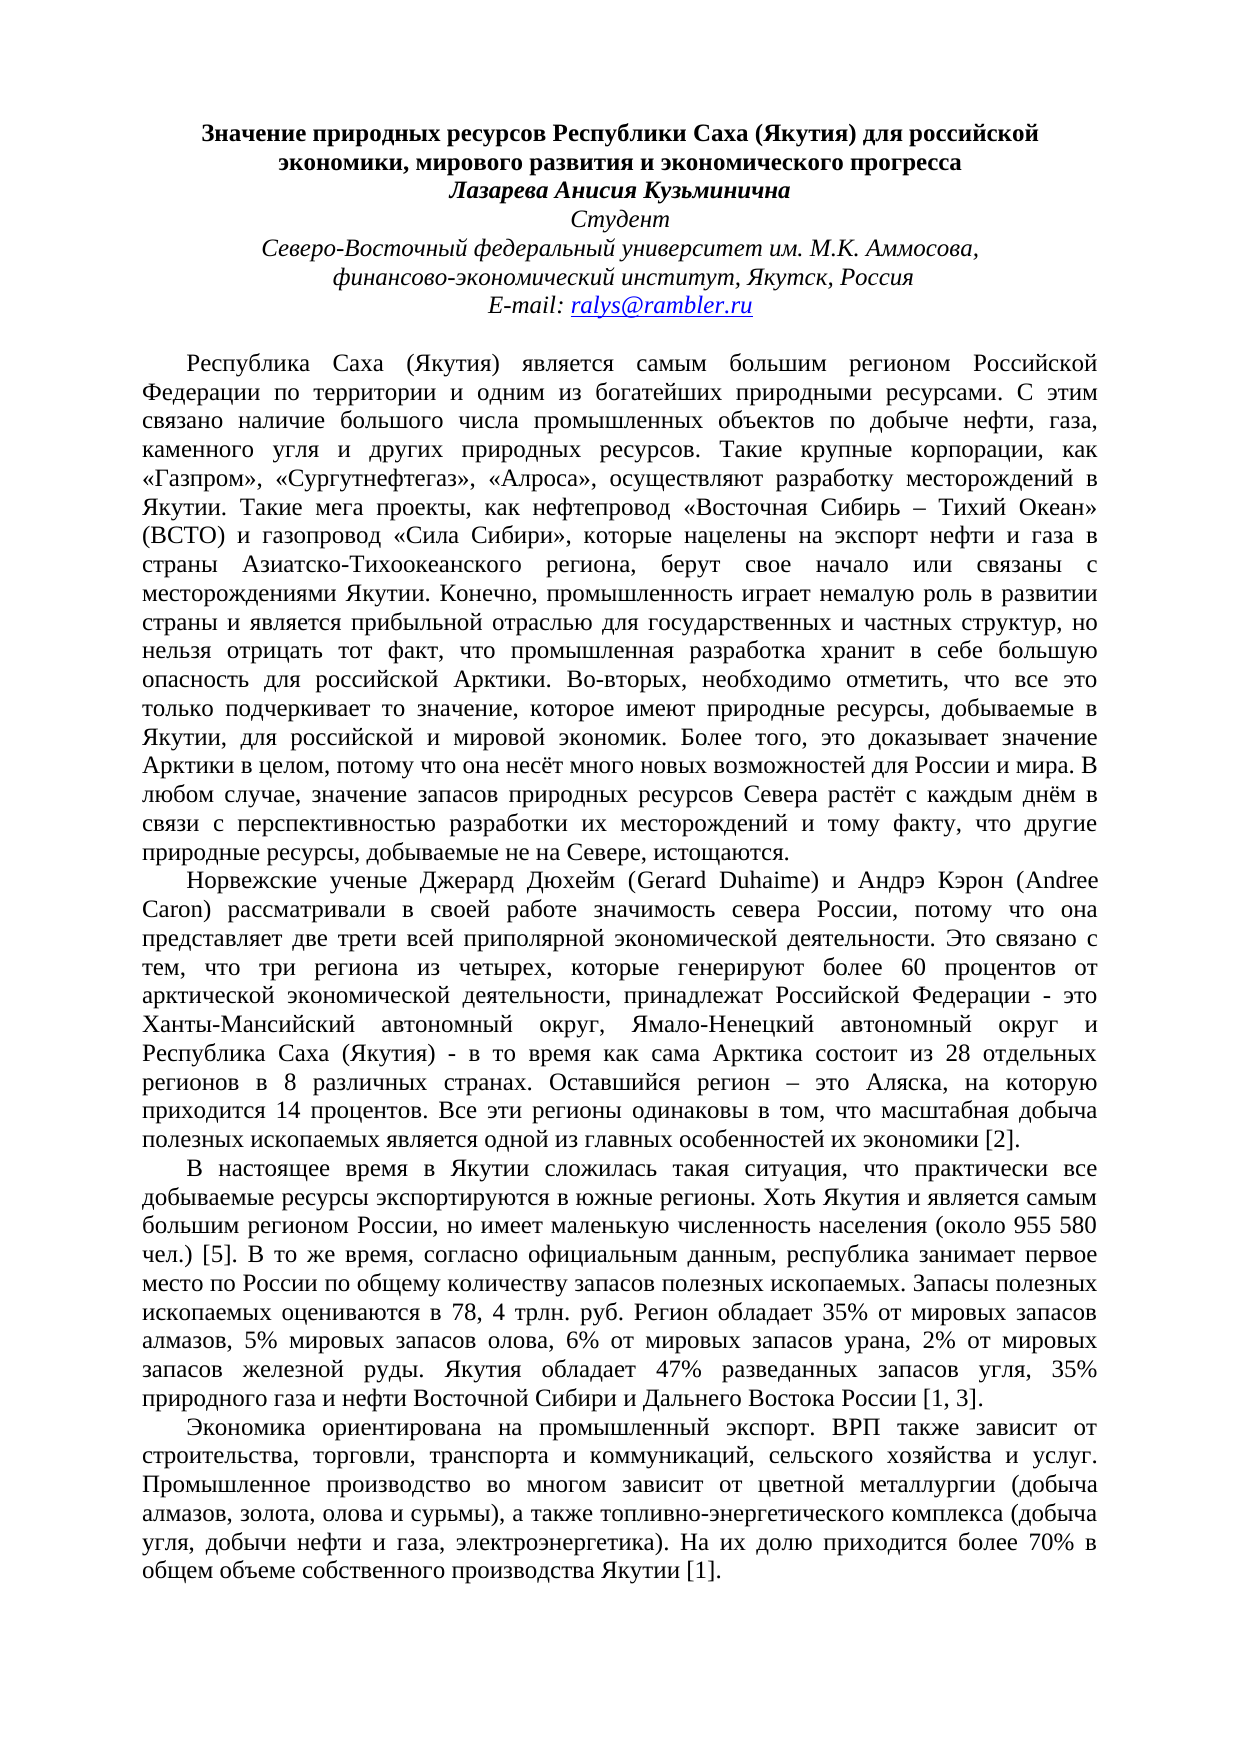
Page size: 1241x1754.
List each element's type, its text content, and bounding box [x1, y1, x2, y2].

text Норвежские ученые Джерард Дюхейм (Gerard Duhaime) и Андрэ Кэрон (Andree Caron) рассматривали в своей работе значимость севера России, потому что она представляет две трети всей приполярной экономической деятельности. Это связано с тем, что три региона из четырех, которые генерируют более 60 процентов от арктической экономической деятельности, принадлежат Российской Федерации - это Ханты-Мансийский автономный округ, Ямало-Ненецкий автономный округ и Республика Саха (Якутия) - в то время как сама Арктика состоит из 28 отдельных регионов в 8 различных странах. Оставшийся регион – это Аляска, на которую приходится 14 процентов. Все эти регионы одинаковы в том, что масштабная добыча полезных ископаемых является одной из главных особенностей их экономики [2]. [142, 866, 1098, 1153]
text Значение природных ресурсов Республики Саха (Якутия) для российской экономики, мирового развития и экономического прогресса [142, 118, 1098, 176]
text Лазарева Анисия Кузьминична [142, 176, 1098, 204]
text Северо-Восточный федеральный университет им. М.К. Аммосова, [142, 233, 1098, 262]
text финансово-экономический институт, Якутск, Россия [142, 262, 1098, 291]
text Экономика ориентирована на промышленный экспорт. ВРП также зависит от строительства, торговли, транспорта и коммуникаций, сельского хозяйства и услуг. Промышленное производство во многом зависит от цветной металлургии (добыча алмазов, золота, олова и сурьмы), а также топливно-энергетического комплекса (добыча угля, добычи нефти и газа, электроэнергетика). На их долю приходится более 70% в общем объеме собственного производства Якутии [1]. [142, 1412, 1098, 1584]
text E-mail: ralys@rambler.ru [142, 291, 1098, 319]
text Республика Саха (Якутия) является самым большим регионом Российской Федерации по территории и одним из богатейших природными ресурсами. С этим связано наличие большого числа промышленных объектов по добыче нефти, газа, каменного угля и других природных ресурсов. Такие крупные корпорации, как «Газпром», «Сургутнефтегаз», «Алроса», осуществляют разработку месторождений в Якутии. Такие мега проекты, как нефтепровод «Восточная Сибирь – Тихий Океан» (ВСТО) и газопровод «Сила Сибири», которые нацелены на экспорт нефти и газа в страны Азиатско-Тихоокеанского региона, берут свое начало или связаны с месторождениями Якутии. Конечно, промышленность играет немалую роль в развитии страны и является прибыльной отраслью для государственных и частных структур, но нельзя отрицать тот факт, что промышленная разработка хранит в себе большую опасность для российской Арктики. Во-вторых, необходимо отметить, что все это только подчеркивает то значение, которое имеют природные ресурсы, добываемые в Якутии, для российской и мировой экономик. Более того, это доказывает значение Арктики в целом, потому что она несёт много новых возможностей для России и мира. В любом случае, значение запасов природных ресурсов Севера растёт с каждым днём в связи с перспективностью разработки их месторождений и тому факту, что другие природные ресурсы, добываемые не на Севере, истощаются. [142, 348, 1098, 866]
text В настоящее время в Якутии сложилась такая ситуация, что практически все добываемые ресурсы экспортируются в южные регионы. Хоть Якутия и является самым большим регионом России, но имеет маленькую численность населения (около 955 580 чел.) [5]. В то же время, согласно официальным данным, республика занимает первое место по России по общему количеству запасов полезных ископаемых. Запасы полезных ископаемых оцениваются в 78, 4 трлн. руб. Регион обладает 35% от мировых запасов алмазов, 5% мировых запасов олова, 6% от мировых запасов урана, 2% от мировых запасов железной руды. Якутия обладает 47% разведанных запасов угля, 35% природного газа и нефти Восточной Сибири и Дальнего Востока России [1, 3]. [142, 1153, 1098, 1412]
text Студент [142, 204, 1098, 233]
